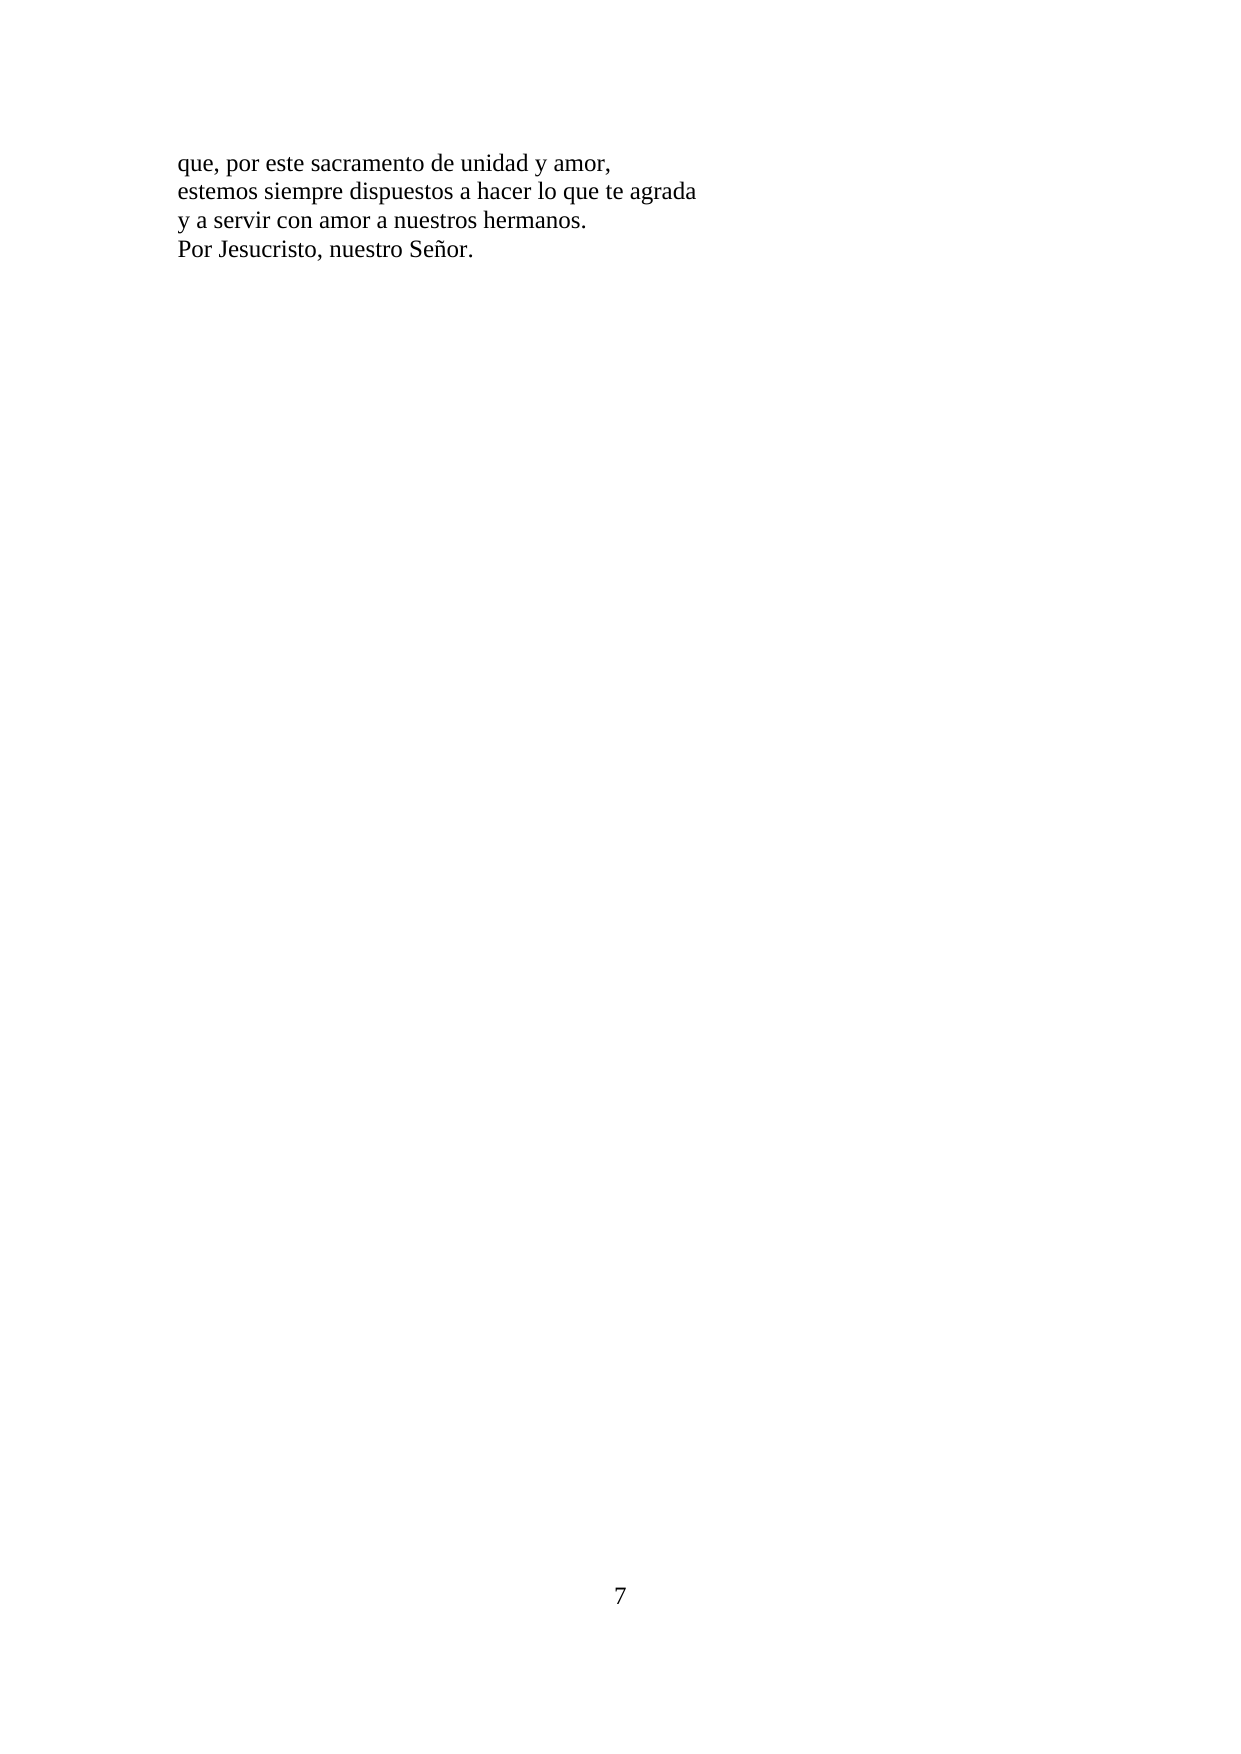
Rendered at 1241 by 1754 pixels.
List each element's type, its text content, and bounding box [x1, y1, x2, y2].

text y a servir con amor a nuestros hermanos. [177, 205, 1063, 234]
text que, por este sacramento de unidad y amor, [177, 148, 1063, 176]
text estemos siempre dispuestos a hacer lo que te agrada [177, 176, 1063, 205]
text Por Jesucristo, nuestro Señor. [177, 234, 1063, 263]
